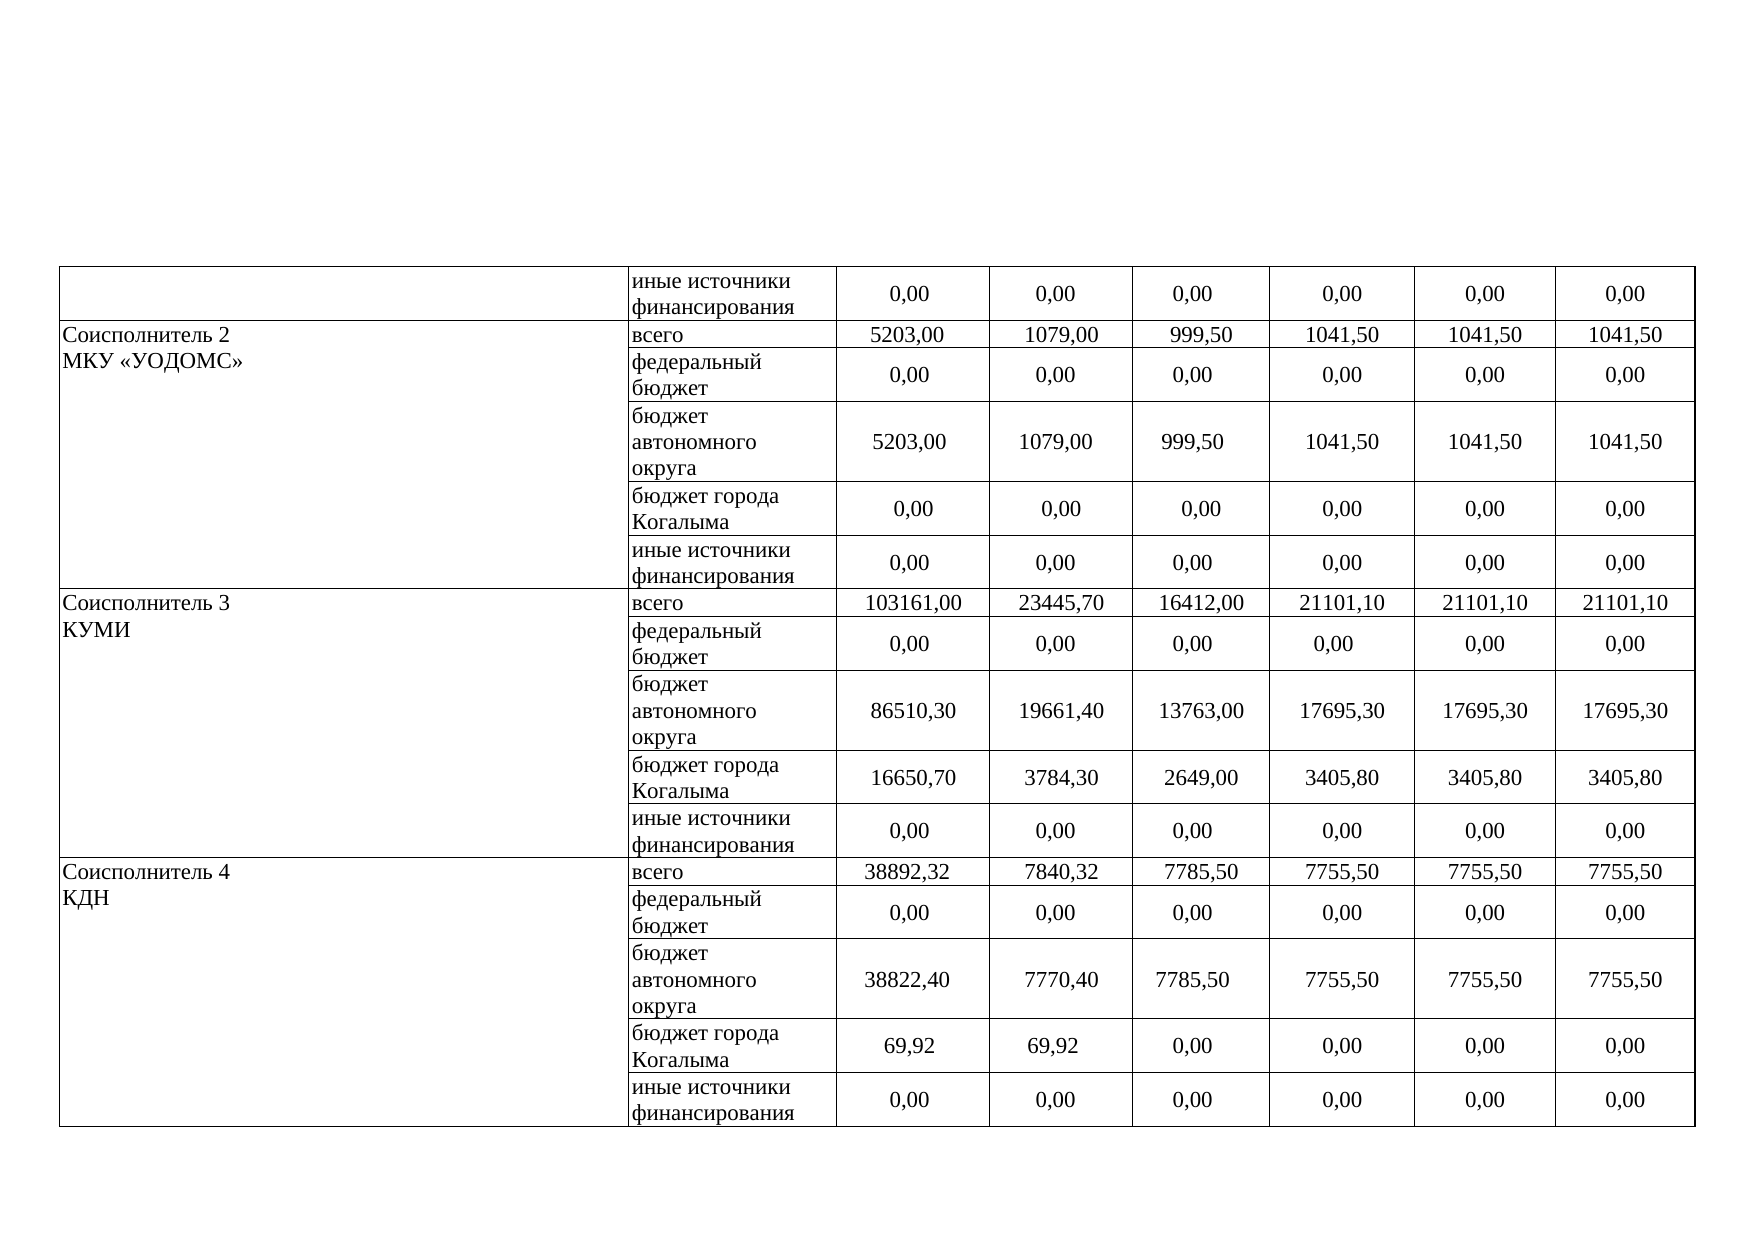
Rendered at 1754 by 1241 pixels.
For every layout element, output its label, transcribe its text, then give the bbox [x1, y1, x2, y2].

table_cell 0,00 [1415, 886, 1555, 938]
table_cell Соисполнитель 2 МКУ «УОДОМС» [60, 321, 628, 588]
table_cell 2649,00 [1133, 751, 1269, 803]
table_cell всего [629, 589, 836, 616]
table_cell 0,00 [837, 482, 989, 534]
table_cell иные источники финансирования [629, 1073, 836, 1126]
table_cell 3405,80 [1415, 751, 1555, 803]
table_cell 0,00 [1415, 482, 1555, 534]
table_cell 0,00 [1133, 1073, 1269, 1126]
table_header 0,00 [1133, 267, 1269, 319]
table_cell 3784,30 [990, 751, 1132, 803]
table_cell бюджет автономного округа [629, 671, 836, 749]
table_cell 1079,00 [990, 402, 1132, 481]
table_header иные источники финансирования [629, 267, 836, 319]
table_cell 7770,40 [990, 939, 1132, 1018]
table_cell 17695,30 [1270, 671, 1414, 749]
table_cell 21101,10 [1270, 589, 1414, 616]
table_cell 0,00 [1133, 482, 1269, 534]
table_cell 0,00 [837, 804, 989, 857]
table_cell 0,00 [1415, 804, 1555, 857]
table_cell 86510,30 [837, 671, 989, 749]
table_cell 103161,00 [837, 589, 989, 616]
table_header [60, 267, 628, 319]
table_cell 0,00 [1133, 886, 1269, 938]
table_cell 1079,00 [990, 321, 1132, 347]
table_cell 1041,50 [1556, 402, 1694, 481]
table_cell 7755,50 [1556, 858, 1694, 884]
table_cell 0,00 [990, 348, 1132, 401]
table_cell 0,00 [1270, 482, 1414, 534]
table_cell 0,00 [990, 536, 1132, 588]
table_cell 13763,00 [1133, 671, 1269, 749]
table_cell 0,00 [1556, 482, 1694, 534]
table_cell 0,00 [990, 482, 1132, 534]
table_cell 7785,50 [1133, 858, 1269, 884]
table_cell бюджет города Когалыма [629, 482, 836, 534]
table_cell 0,00 [1270, 348, 1414, 401]
table_cell 0,00 [1270, 536, 1414, 588]
table_cell 17695,30 [1556, 671, 1694, 749]
table_cell 1041,50 [1415, 321, 1555, 347]
table_cell 7755,50 [1415, 858, 1555, 884]
table_cell 0,00 [990, 1073, 1132, 1126]
table_cell Соисполнитель 3 КУМИ [60, 589, 628, 857]
table_header 0,00 [1270, 267, 1414, 319]
table_cell иные источники финансирования [629, 536, 836, 588]
table_cell 0,00 [1556, 886, 1694, 938]
table_header 0,00 [837, 267, 989, 319]
table_cell федеральный бюджет [629, 617, 836, 669]
table_cell 21101,10 [1556, 589, 1694, 616]
table_cell 0,00 [1415, 1073, 1555, 1126]
table_cell 0,00 [1133, 804, 1269, 857]
table_cell 38822,40 [837, 939, 989, 1018]
table_cell всего [629, 858, 836, 884]
table_cell 7755,50 [1415, 939, 1555, 1018]
table_cell бюджет автономного округа [629, 939, 836, 1018]
table_cell 0,00 [1133, 1019, 1269, 1072]
table_cell 0,00 [837, 1073, 989, 1126]
table_cell 23445,70 [990, 589, 1132, 616]
table_cell 1041,50 [1415, 402, 1555, 481]
table_cell 0,00 [1270, 1019, 1414, 1072]
table_cell бюджет автономного округа [629, 402, 836, 481]
table_cell Соисполнитель 4 КДН [60, 858, 628, 1126]
table_cell 0,00 [1556, 1019, 1694, 1072]
table_cell 7755,50 [1556, 939, 1694, 1018]
table_cell 0,00 [837, 536, 989, 588]
table_cell 0,00 [990, 886, 1132, 938]
table_cell 0,00 [1556, 617, 1694, 669]
table_cell 21101,10 [1415, 589, 1555, 616]
table_cell 0,00 [1415, 348, 1555, 401]
table_cell 0,00 [1556, 348, 1694, 401]
table_cell 0,00 [1415, 617, 1555, 669]
table_cell 0,00 [990, 617, 1132, 669]
table_header 0,00 [1556, 267, 1694, 319]
table_cell 0,00 [1270, 617, 1414, 669]
table_cell 38892,32 [837, 858, 989, 884]
table_cell 16650,70 [837, 751, 989, 803]
table_cell 0,00 [1133, 617, 1269, 669]
table_cell 7785,50 [1133, 939, 1269, 1018]
table_cell 0,00 [1270, 804, 1414, 857]
table_cell 0,00 [1415, 1019, 1555, 1072]
table_cell бюджет города Когалыма [629, 751, 836, 803]
table_cell 3405,80 [1270, 751, 1414, 803]
table_cell 0,00 [837, 348, 989, 401]
table_cell 7755,50 [1270, 939, 1414, 1018]
table_cell 19661,40 [990, 671, 1132, 749]
table_cell 7755,50 [1270, 858, 1414, 884]
table_cell 1041,50 [1556, 321, 1694, 347]
table_cell 0,00 [1270, 886, 1414, 938]
table_cell иные источники финансирования [629, 804, 836, 857]
table_cell бюджет города Когалыма [629, 1019, 836, 1072]
table_cell 0,00 [1556, 1073, 1694, 1126]
table_cell 999,50 [1133, 402, 1269, 481]
table_cell 3405,80 [1556, 751, 1694, 803]
table_cell 0,00 [837, 617, 989, 669]
table_cell всего [629, 321, 836, 347]
table_cell 0,00 [1133, 348, 1269, 401]
table_header 0,00 [990, 267, 1132, 319]
table_header 0,00 [1415, 267, 1555, 319]
table_cell 5203,00 [837, 402, 989, 481]
table_cell федеральный бюджет [629, 886, 836, 938]
table_cell 0,00 [1270, 1073, 1414, 1126]
table_cell 0,00 [1133, 536, 1269, 588]
table_cell 69,92 [990, 1019, 1132, 1072]
table_cell федеральный бюджет [629, 348, 836, 401]
table_cell 5203,00 [837, 321, 989, 347]
table_cell 0,00 [837, 886, 989, 938]
table_cell 0,00 [1556, 804, 1694, 857]
table_cell 16412,00 [1133, 589, 1269, 616]
table_cell 7840,32 [990, 858, 1132, 884]
table_cell 0,00 [990, 804, 1132, 857]
table_cell 999,50 [1133, 321, 1269, 347]
table_cell 1041,50 [1270, 402, 1414, 481]
table_cell 17695,30 [1415, 671, 1555, 749]
table_cell 1041,50 [1270, 321, 1414, 347]
table_cell 0,00 [1556, 536, 1694, 588]
table_cell 69,92 [837, 1019, 989, 1072]
table_cell 0,00 [1415, 536, 1555, 588]
